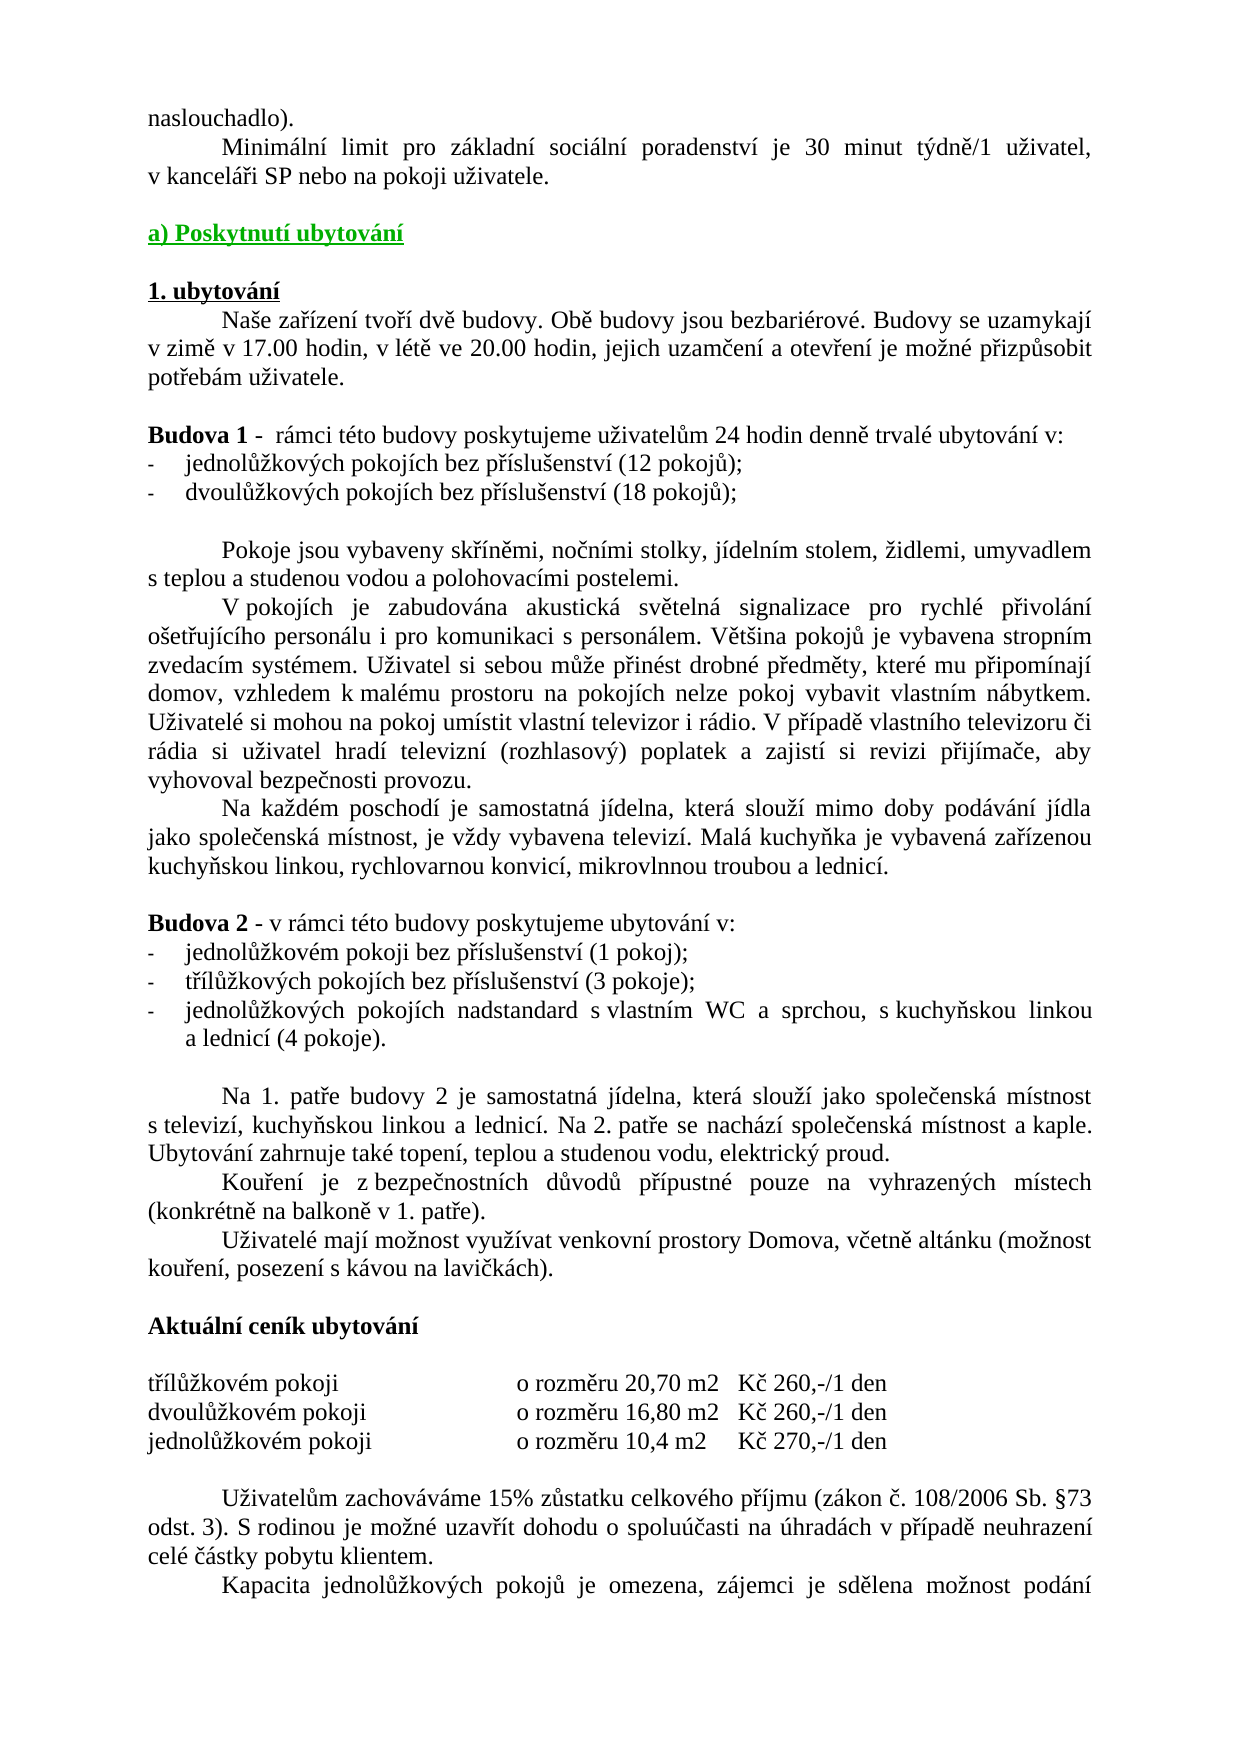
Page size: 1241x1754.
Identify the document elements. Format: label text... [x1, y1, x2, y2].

text 1. ubytování [148, 276, 1093, 305]
text Budova 2 - v rámci této budovy poskytujeme ubytování v: [148, 908, 1093, 937]
text Naše zařízení tvoří dvě budovy. Obě budovy jsou bezbariérové. Budovy se uzamykají v zimě v 17.00 hodin, v létě ve 20.00 hodin, jejich uzamčení a otevření je možné přizpůsobit potřebám uživatele. [148, 305, 1093, 391]
list jednolůžkových pokojích bez příslušenství (12 pokojů); [148, 448, 1093, 477]
text Na 1. patře budovy 2 je samostatná jídelna, která slouží jako společenská místnost s televizí, kuchyňskou linkou a lednicí. Na 2. patře se nachází společenská místnost a kaple. Ubytování zahrnuje také topení, teplou a studenou vodu, elektrický proud. [148, 1081, 1093, 1167]
text V pokojích je zabudována akustická světelná signalizace pro rychlé přivolání ošetřujícího personálu i pro komunikaci s personálem. Většina pokojů je vybavena stropním zvedacím systémem. Uživatel si sebou může přinést drobné předměty, které mu připomínají domov, vzhledem k malému prostoru na pokojích nelze pokoj vybavit vlastním nábytkem. Uživatelé si mohou na pokoj umístit vlastní televizor i rádio. V případě vlastního televizoru či rádia si uživatel hradí televizní (rozhlasový) poplatek a zajistí si revizi přijímače, aby vyhovoval bezpečnosti provozu. [148, 592, 1093, 793]
text Uživatelům zachováváme 15% zůstatku celkového příjmu (zákon č. 108/2006 Sb. §73 odst. 3). S rodinou je možné uzavřít dohodu o spoluúčasti na úhradách v případě neuhrazení celé částky pobytu klientem. [148, 1483, 1093, 1570]
text Aktuální ceník ubytování [148, 1311, 1093, 1340]
list třílůžkových pokojích bez příslušenství (3 pokoje); [148, 966, 1093, 995]
text Pokoje jsou vybaveny skříněmi, nočními stolky, jídelním stolem, židlemi, umyvadlem s teplou a studenou vodou a polohovacími postelemi. [148, 535, 1093, 592]
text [148, 1570, 1093, 1598]
text Na každém poschodí je samostatná jídelna, která slouží mimo doby podávání jídla jako společenská místnost, je vždy vybavena televizí. Malá kuchyňka je vybavená zařízenou kuchyňskou linkou, rychlovarnou konvicí, mikrovlnnou troubou a lednicí. [148, 793, 1093, 880]
text jednolůžkovém pokoji o rozměru 10,4 m2 Kč 270,-/1 den [148, 1426, 1093, 1455]
list jednolůžkovém pokoji bez příslušenství (1 pokoj); [148, 937, 1093, 966]
text Kouření je z bezpečnostních důvodů přípustné pouze na vyhrazených místech (konkrétně na balkoně v 1. patře). [148, 1167, 1093, 1225]
text dvoulůžkovém pokoji o rozměru 16,80 m2 Kč 260,-/1 den [148, 1397, 1093, 1426]
list dvoulůžkových pokojích bez příslušenství (18 pokojů); [148, 477, 1093, 506]
text třílůžkovém pokoji o rozměru 20,70 m2 Kč 260,-/1 den [148, 1368, 1093, 1397]
text Uživatelé mají možnost využívat venkovní prostory Domova, včetně altánku (možnost kouření, posezení s kávou na lavičkách). [148, 1225, 1093, 1282]
text a) Poskytnutí ubytování [148, 218, 1093, 247]
list jednolůžkových pokojích nadstandard s vlastním WC a sprchou, s kuchyňskou linkou a lednicí (4 pokoje). [148, 995, 1093, 1052]
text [148, 103, 1093, 132]
text Minimální limit pro základní sociální poradenství je 30 minut týdně/1 uživatel, v kanceláři SP nebo na pokoji uživatele. [148, 132, 1093, 190]
text Budova 1 - rámci této budovy poskytujeme uživatelům 24 hodin denně trvalé ubytování v: [148, 420, 1093, 448]
